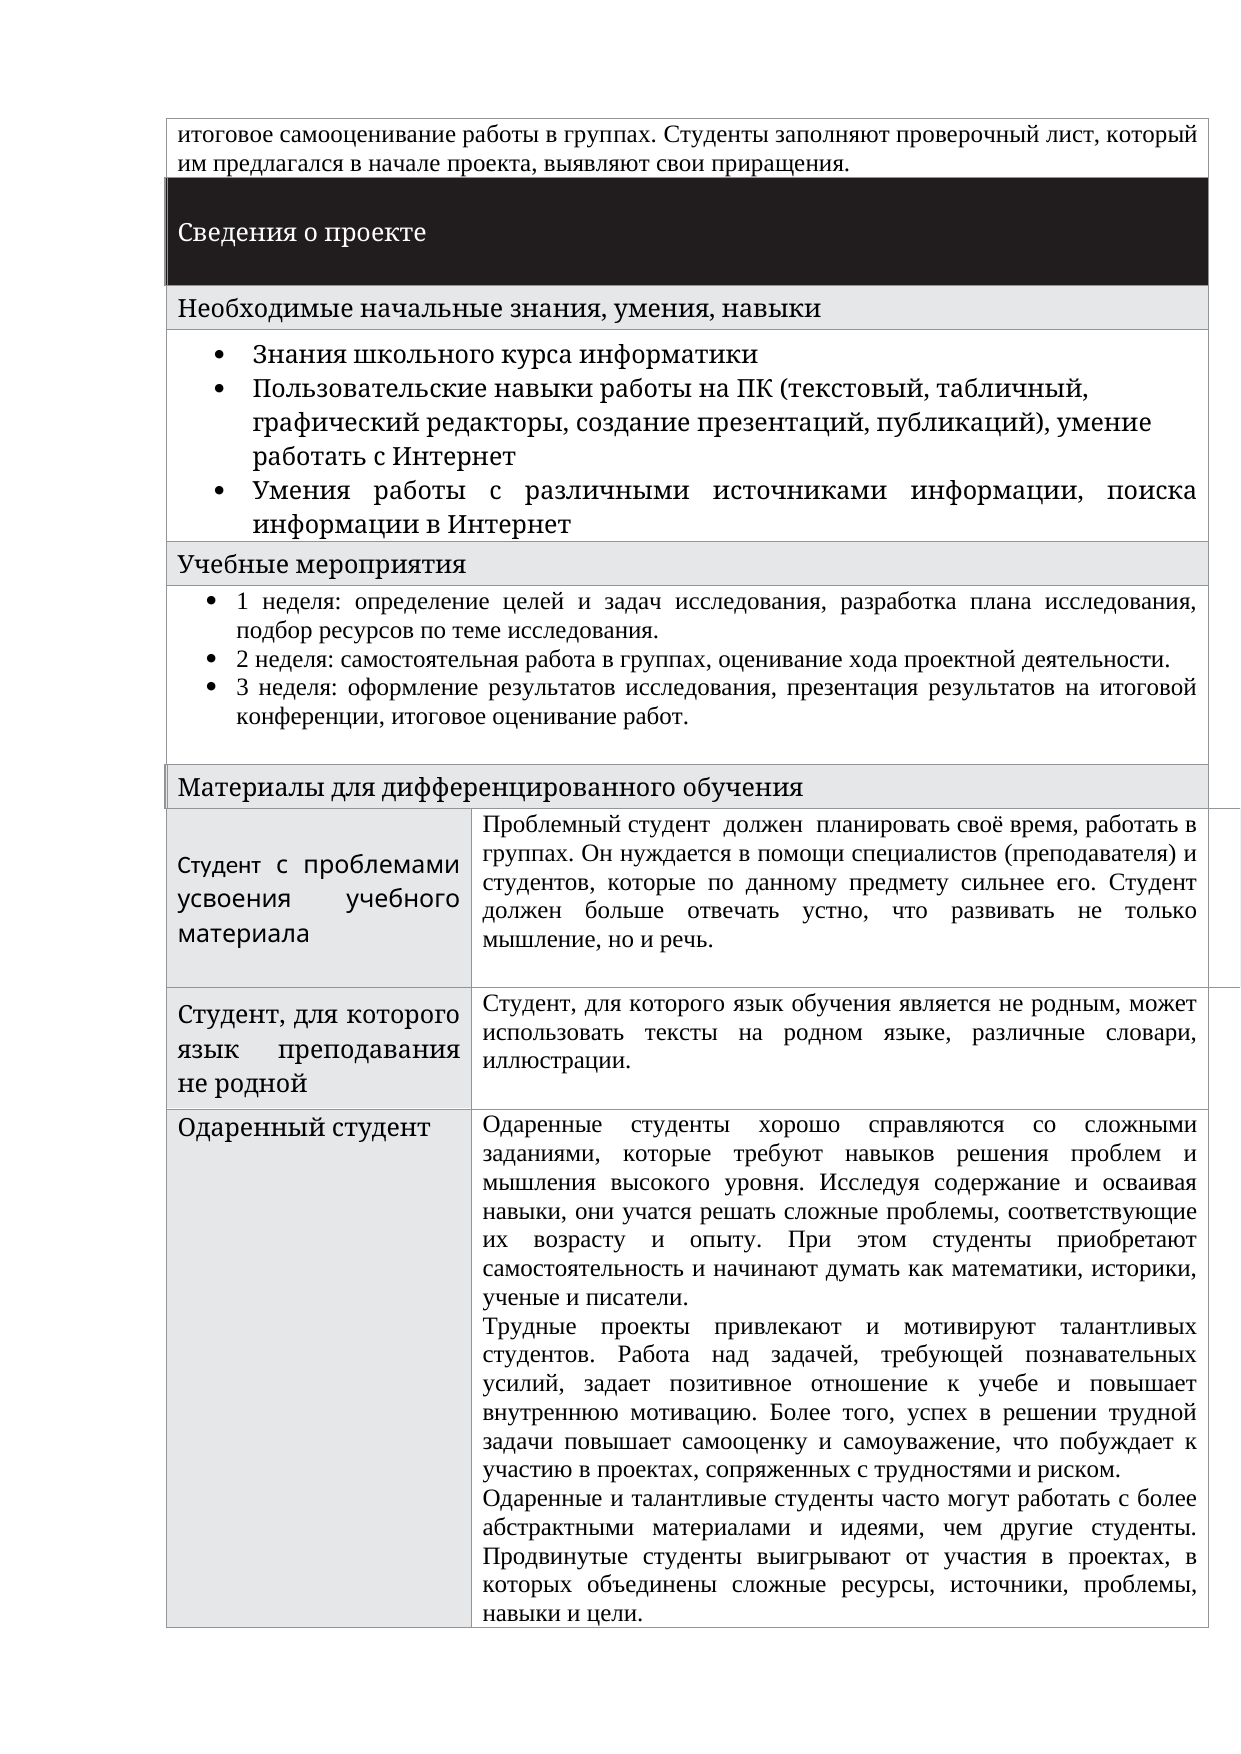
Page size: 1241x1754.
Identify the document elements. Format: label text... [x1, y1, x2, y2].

table_cell Одаренный студент [167, 1110, 471, 1627]
table_cell Проблемный студент должен планировать своё время, работать в группах. Он нуждается в помощи специалистов (преподавателя) и студентов, которые по данному предмету сильнее его. Студент должен больше отвечать устно, что развивать не только мышление, но и речь. [472, 809, 1208, 987]
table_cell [472, 1110, 1208, 1627]
table_cell Необходимые начальные знания, умения, навыки [167, 286, 1208, 329]
table_cell 1 неделя: определение целей и задач исследования, разработка плана исследования, подбор ресурсов по теме исследования. 2 неделя: самостоятельная работа в группах, оценивание хода проектной деятельности. 3 неделя: оформление результатов исследования, презентация результатов на итоговой конференции, итоговое оценивание работ. [167, 586, 1208, 764]
table_cell Сведения о проекте [168, 178, 1208, 285]
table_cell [167, 119, 1208, 177]
table_cell [1209, 809, 1240, 987]
table_cell Студент с проблемами усвоения учебного материала [167, 809, 471, 987]
table_cell Учебные мероприятия [167, 542, 1208, 585]
table_cell Студент, для которого язык преподавания не родной [167, 988, 471, 1108]
table_cell Знания школьного курса информатики Пользовательские навыки работы на ПК (текстовый, табличный, графический редакторы, создание презентаций, публикаций), умение работать с Интернет Умения работы с различными источниками информации, поиска информации в Интернет [167, 330, 1208, 541]
table_cell Студент, для которого язык обучения является не родным, может использовать тексты на родном языке, различные словари, иллюстрации. [472, 988, 1208, 1108]
table_cell Материалы для дифференцированного обучения [168, 765, 1208, 808]
